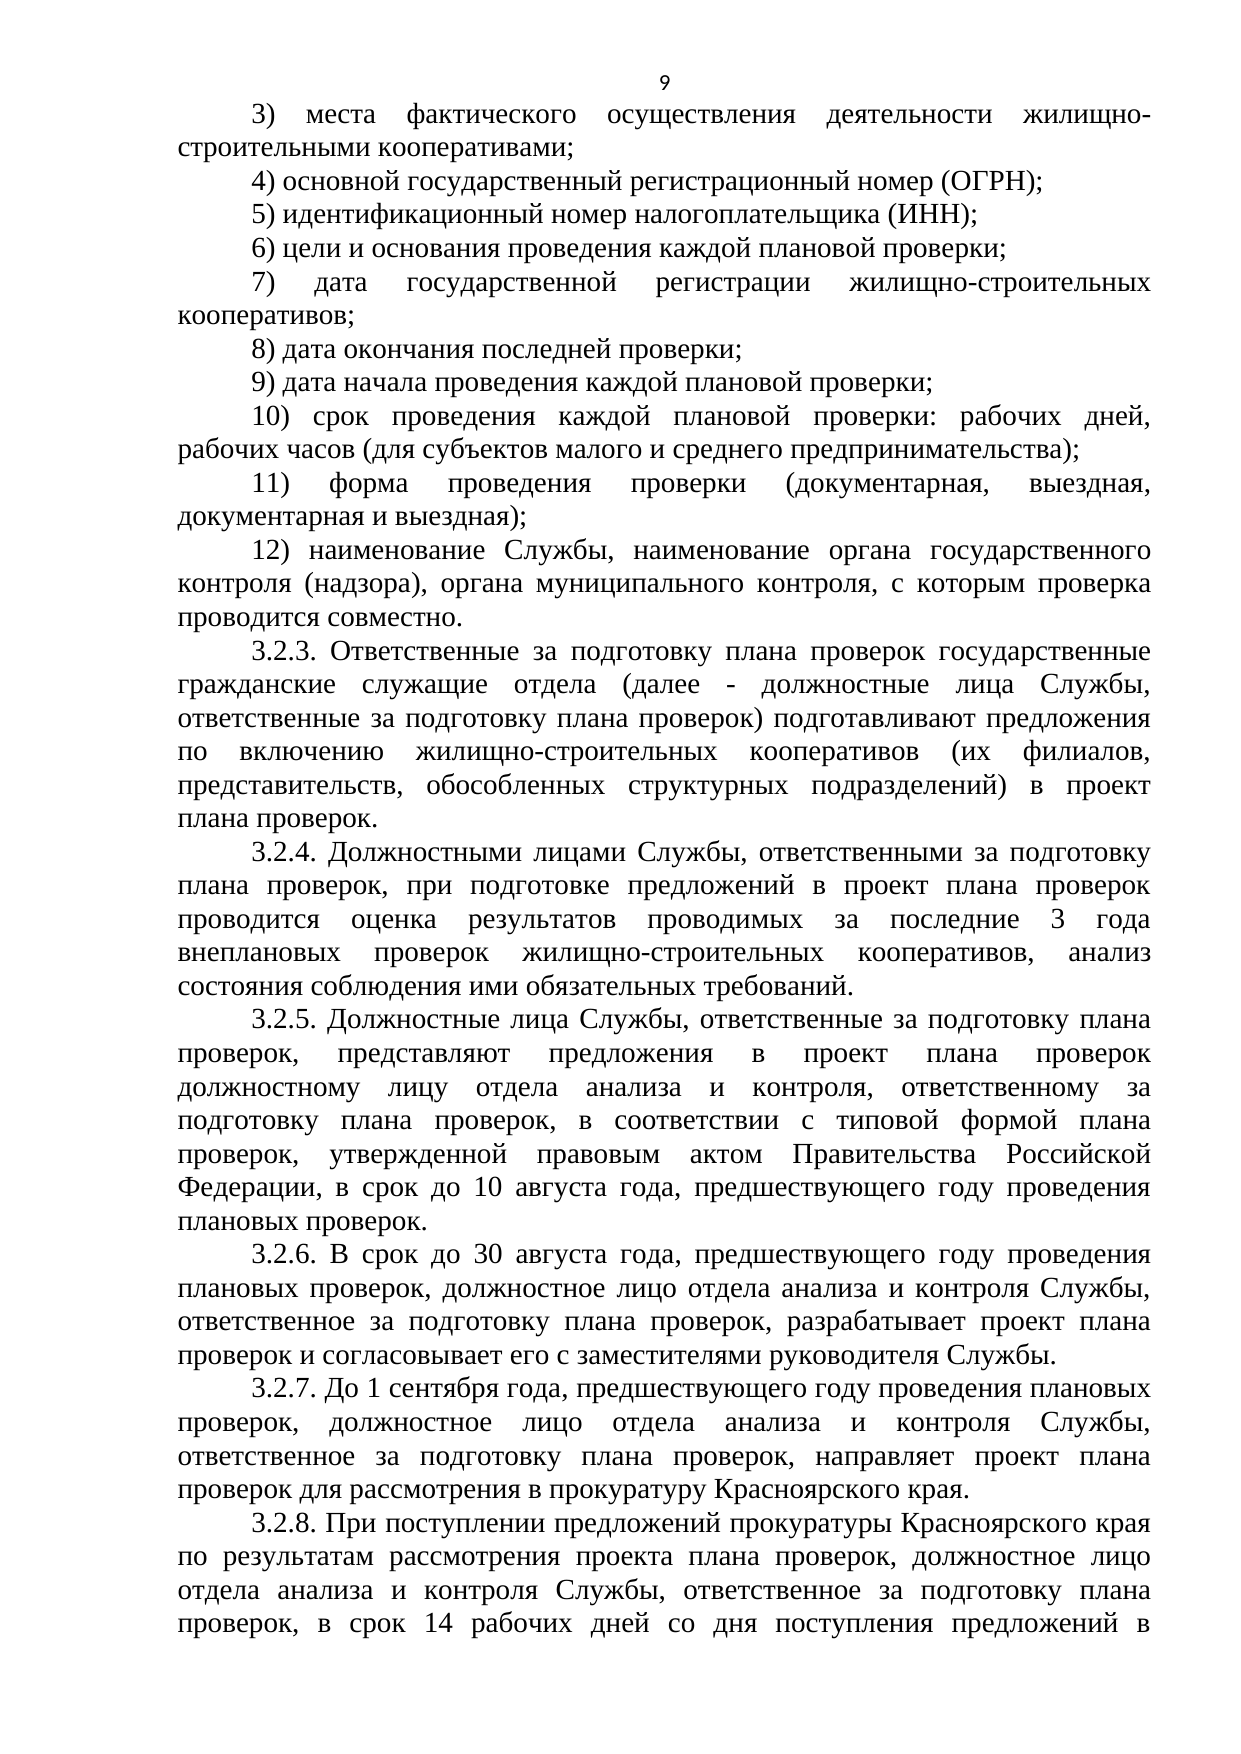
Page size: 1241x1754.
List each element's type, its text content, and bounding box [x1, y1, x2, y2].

text 3.2.7. До 1 сентября года, предшествующего году проведения плановых проверок, должностное лицо отдела анализа и контроля Службы, ответственное за подготовку плана проверок, направляет проект плана проверок для рассмотрения в прокуратуру Красноярского края. [177, 1371, 1152, 1505]
text 3.2.4. Должностными лицами Службы, ответственными за подготовку плана проверок, при подготовке предложений в проект плана проверок проводится оценка результатов проводимых за последние 3 года внеплановых проверок жилищно-строительных кооперативов, анализ состояния соблюдения ими обязательных требований. [177, 834, 1152, 1002]
text 8) дата окончания последней проверки; [177, 331, 1152, 364]
text 9) дата начала проведения каждой плановой проверки; [177, 364, 1152, 398]
text 3.2.6. В срок до 30 августа года, предшествующего году проведения плановых проверок, должностное лицо отдела анализа и контроля Службы, ответственное за подготовку плана проверок, разрабатывает проект плана проверок и согласовывает его с заместителями руководителя Службы. [177, 1236, 1152, 1371]
text 6) цели и основания проведения каждой плановой проверки; [177, 230, 1152, 264]
text 10) срок проведения каждой плановой проверки: рабочих дней, рабочих часов (для субъектов малого и среднего предпринимательства); [177, 398, 1152, 465]
text 11) форма проведения проверки (документарная, выездная, документарная и выездная); [177, 465, 1152, 532]
text 12) наименование Службы, наименование органа государственного контроля (надзора), органа муниципального контроля, с которым проверка проводится совместно. [177, 532, 1152, 633]
text 7) дата государственной регистрации жилищно-строительных кооперативов; [177, 264, 1152, 331]
text 3) места фактического осуществления деятельности жилищно-строительными кооперативами; [177, 96, 1152, 163]
text 3.2.3. Ответственные за подготовку плана проверок государственные гражданские служащие отдела (далее - должностные лица Службы, ответственные за подготовку плана проверок) подготавливают предложения по включению жилищно-строительных кооперативов (их филиалов, представительств, обособленных структурных подразделений) в проект плана проверок. [177, 633, 1152, 834]
text 5) идентификационный номер налогоплательщика (ИНН); [177, 197, 1152, 230]
text 3.2.5. Должностные лица Службы, ответственные за подготовку плана проверок, представляют предложения в проект плана проверок должностному лицу отдела анализа и контроля, ответственному за подготовку плана проверок, в соответствии с типовой формой плана проверок, утвержденной правовым актом Правительства Российской Федерации, в срок до 10 августа года, предшествующего году проведения плановых проверок. [177, 1002, 1152, 1236]
text 4) основной государственный регистрационный номер (ОГРН); [177, 163, 1152, 197]
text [177, 1505, 1152, 1639]
